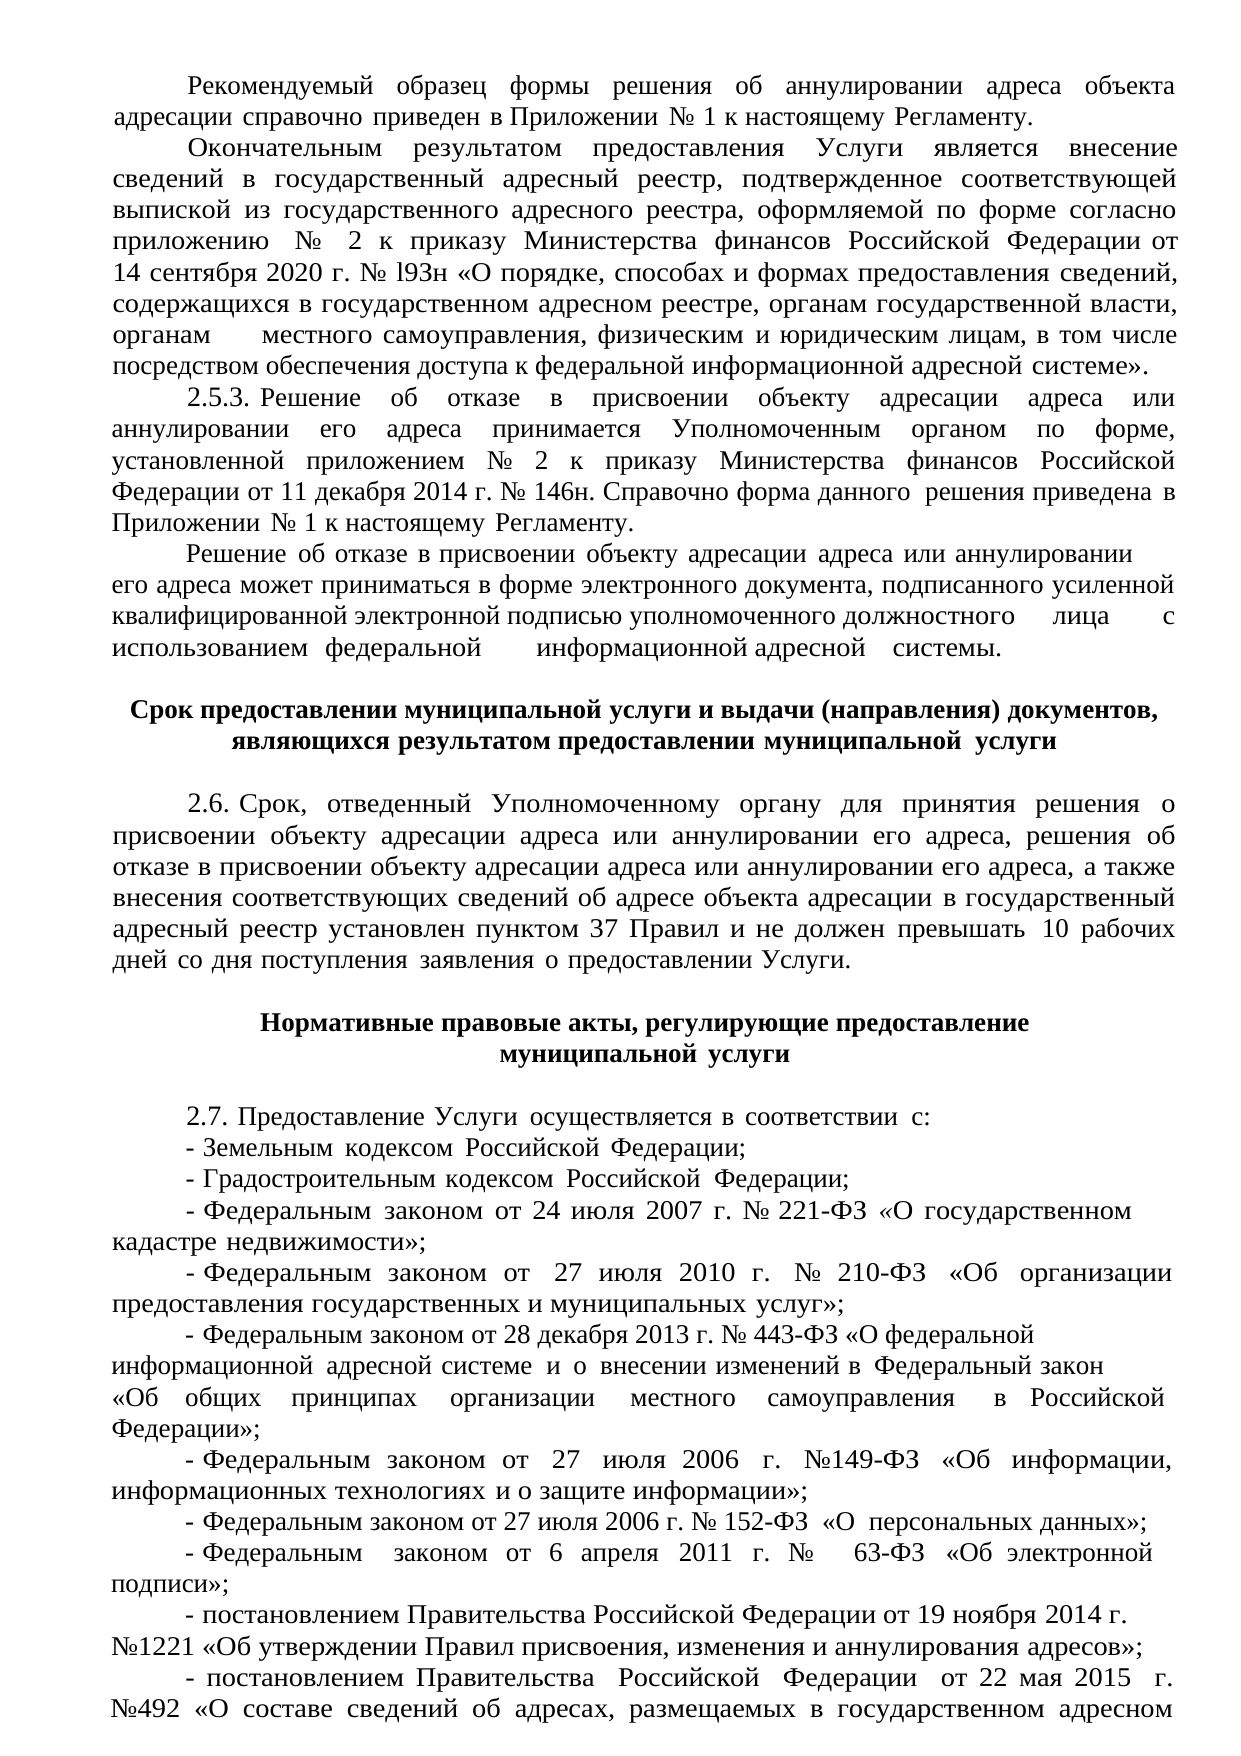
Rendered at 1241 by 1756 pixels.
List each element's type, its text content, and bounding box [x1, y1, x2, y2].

list Земельным кодексом Российской Федерации; [185, 1131, 1190, 1163]
text его адреса может приниматься в форме электронного документа, подписанного усиленной квалифицированной электронной подписью уполномоченного должностного лица с использованием федеральной информационной адресной системы. [111, 568, 1175, 662]
list Федеральным законом от 28 декабря 2013 г. № 443-ФЗ «О федеральной информационной адресной системе и о внесении изменений в Федеральный закон [111, 1318, 1174, 1381]
list постановлением Правительства Российской Федерации от 19 ноября 2014 г. №1221 «Об утверждении Правил присвоения, изменения и аннулирования адресов»; [111, 1599, 1173, 1661]
text Рекомендуемый образец формы решения об аннулировании адреса объекта адресации справочно приведен в Приложении № 1 к настоящему Регламенту. [114, 69, 1175, 131]
text Решение об отказе в присвоении объекту адресации адреса или аннулировании [186, 537, 1190, 568]
subtitle Нормативные правовые акты, регулирующие предоставление муниципальной услуги [161, 1006, 1128, 1068]
list Федеральным законом от 27 июля 2006 г. №149-ФЗ «Об информации, информационных технологиях и о защите информации»; [111, 1443, 1172, 1505]
list Федеральным законом от 27 июля 2010 г. № 210-ФЗ «Об организации предоставления государственных и муниципальных услуг»; [112, 1256, 1172, 1318]
text Окончательным результатом предоставления Услуги является внесение сведений в государственный адресный реестр, подтвержденное соответствующей выпиской из государственного адресного реестра, оформляемой по форме согласно приложению № 2 к приказу Министерства финансов Российской Федерации от 14 сентября 2020 г. № l9Зн «О порядке, способах и формах предоставления сведений, содержащихся в государственном адресном реестре, органам государственной власти, органам местного самоуправления, физическим и юридическим лицам, в том числе посредством обеспечения доступа к федеральной информационной адресной системе». [112, 131, 1178, 380]
list Решение об отказе в присвоении объекту адресации адреса или аннулировании его адреса принимается Уполномоченным органом по форме, установленной приложением № 2 к приказу Министерства финансов Российской Федерации от 11 декабря 2014 г. № 146н. Справочно форма данного решения приведена в Приложении № 1 к настоящему Регламенту. [111, 380, 1176, 537]
subtitle Срок предоставлении муниципальной услуги и выдачи (направления) документов, являющихся результатом предоставлении муниципальной услуги [120, 693, 1167, 755]
list Градостроительным кодексом Российской Федерации; [185, 1163, 1190, 1194]
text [110, 1661, 1174, 1723]
list Федеральным законом от 6 апреля 2011 г. № 63-ФЗ «Об электронной подписи»; [111, 1536, 1173, 1599]
list Предоставление Услуги осуществляется в соответствии с: [186, 1099, 1190, 1131]
list Федеральным законом от 27 июля 2006 г. № 152-ФЗ «О персональных данных»; [111, 1505, 1172, 1536]
list Федеральным законом от 24 июля 2007 г. № 221-ФЗ «О государственном кадастре недвижимости»; [112, 1194, 1176, 1256]
text «Об общих принципах организации местного самоуправления в Российской Федерации»; [111, 1381, 1173, 1443]
list Срок, отведенный Уполномоченному органу для принятия решения о присвоении объекту адресации адреса или аннулировании его адреса, решения об отказе в присвоении объекту адресации адреса или аннулировании его адреса, а также внесения соответствующих сведений об адресе объекта адресации в государственный адресный реестр установлен пунктом 37 Правил и не должен превышать 10 рабочих дней со дня поступления заявления о предоставлении Услуги. [112, 786, 1175, 974]
